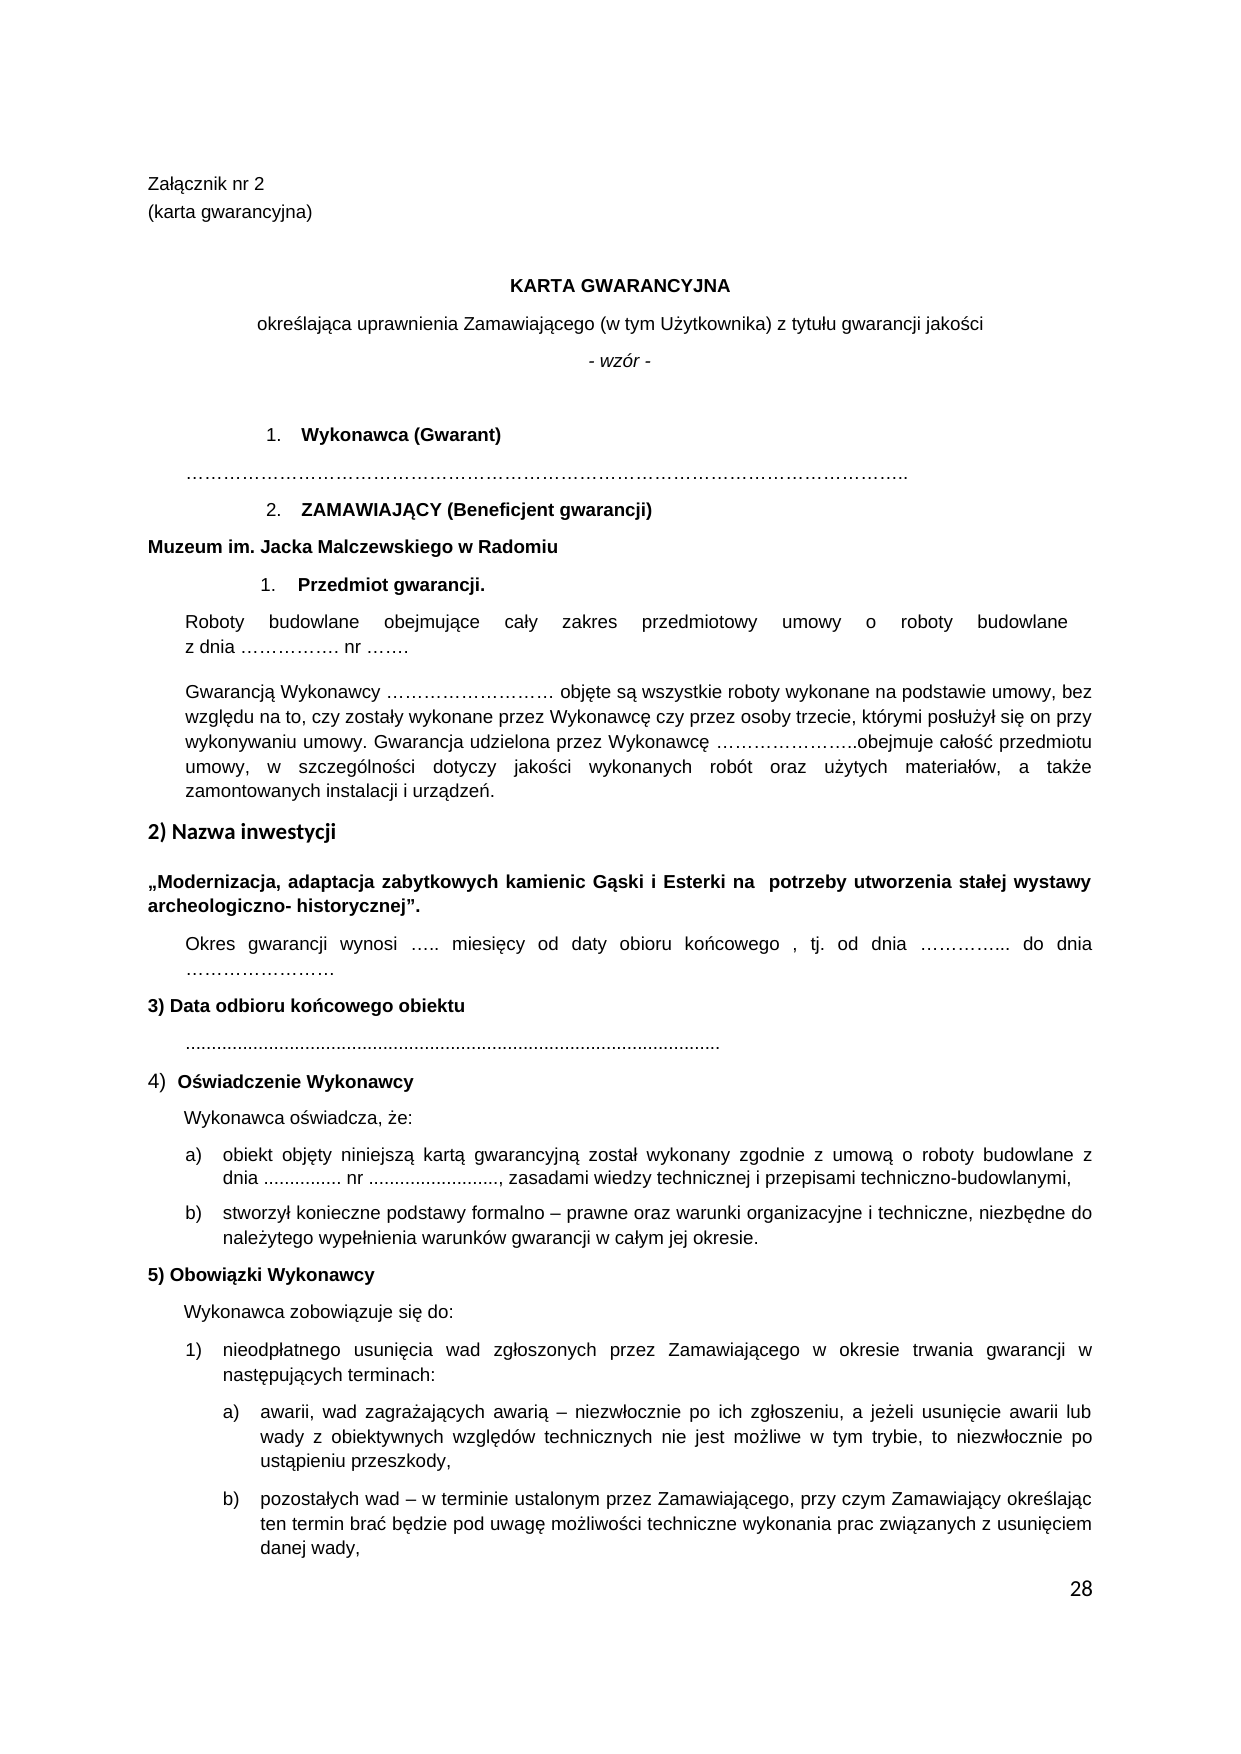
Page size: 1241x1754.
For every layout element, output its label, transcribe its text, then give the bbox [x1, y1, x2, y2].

list nieodpłatnego usunięcia wad zgłoszonych przez Zamawiającego w okresie trwania gwarancji w następujących terminach: [185, 1338, 1093, 1385]
text Wykonawca zobowiązuje się do: [148, 1301, 1093, 1323]
list Oświadczenie Wykonawcy [148, 1069, 1093, 1093]
list Przedmiot gwarancji. [260, 573, 1093, 595]
list awarii, wad zagrażających awarią – niezwłocznie po ich zgłoszeniu, a jeżeli usunięcie awarii lub wady z obiektywnych względów technicznych nie jest możliwe w tym trybie, to niezwłocznie po ustąpieniu przeszkody, [223, 1401, 1093, 1472]
text 2) Nazwa inwestycji [148, 817, 1093, 846]
list Wykonawca (Gwarant) [266, 424, 1093, 446]
text Wykonawca oświadcza, że: [148, 1107, 1093, 1128]
list pozostałych wad – w terminie ustalonym przez Zamawiającego, przy czym Zamawiający określając ten termin brać będzie pod uwagę możliwości techniczne wykonania prac związanych z usunięciem danej wady, [223, 1487, 1093, 1559]
list stworzył konieczne podstawy formalno – prawne oraz warunki organizacyjne i techniczne, niezbędne do należytego wypełnienia warunków gwarancji w całym jej okresie. [185, 1202, 1093, 1248]
text 3) Data odbioru końcowego obiektu [148, 995, 1093, 1016]
text „Modernizacja, adaptacja zabytkowych kamienic Gąski i Esterki na potrzeby utworzenia stałej wystawy archeologiczno- historycznej”. [148, 871, 1093, 917]
text Roboty budowlane obejmujące cały zakres przedmiotowy umowy o roboty budowlane z dnia ……………. nr ……. [185, 611, 1093, 657]
text 5) Obowiązki Wykonawcy [148, 1264, 1093, 1286]
text Okres gwarancji wynosi ….. miesięcy od daty obioru końcowego , tj. od dnia …………... do dnia …………………… [185, 933, 1093, 979]
text …………………………………………………………………………………………………….. [185, 461, 1093, 483]
text - wzór - [148, 349, 1093, 371]
list obiekt objęty niniejszą kartą gwarancyjną został wykonany zgodnie z umową o roboty budowlane z dnia ............... nr ........................., zasadami wiedzy technicznej i przepisami techniczno-budowlanymi, [185, 1144, 1093, 1188]
text określająca uprawnienia Zamawiającego (w tym Użytkownika) z tytułu gwarancji jakości [148, 312, 1093, 334]
text ....................................................................................................... [148, 1032, 1093, 1053]
subtitle Załącznik nr 2 [148, 173, 1093, 194]
text Gwarancją Wykonawcy ……………………… objęte są wszystkie roboty wykonane na podstawie umowy, bez względu na to, czy zostały wykonane przez Wykonawcę czy przez osoby trzecie, którymi posłużył się on przy wykonywaniu umowy. Gwarancja udzielona przez Wykonawcę …………………..obejmuje całość przedmiotu umowy, w szczególności dotyczy jakości wykonanych robót oraz użytych materiałów, a także zamontowanych instalacji i urządzeń. [185, 681, 1093, 802]
subtitle (karta gwarancyjna) [148, 200, 1093, 222]
list ZAMAWIAJĄCY (Beneficjent gwarancji) [266, 499, 1093, 520]
text Muzeum im. Jacka Malczewskiego w Radomiu [148, 536, 1093, 558]
subtitle KARTA GWARANCYJNA [148, 275, 1093, 297]
